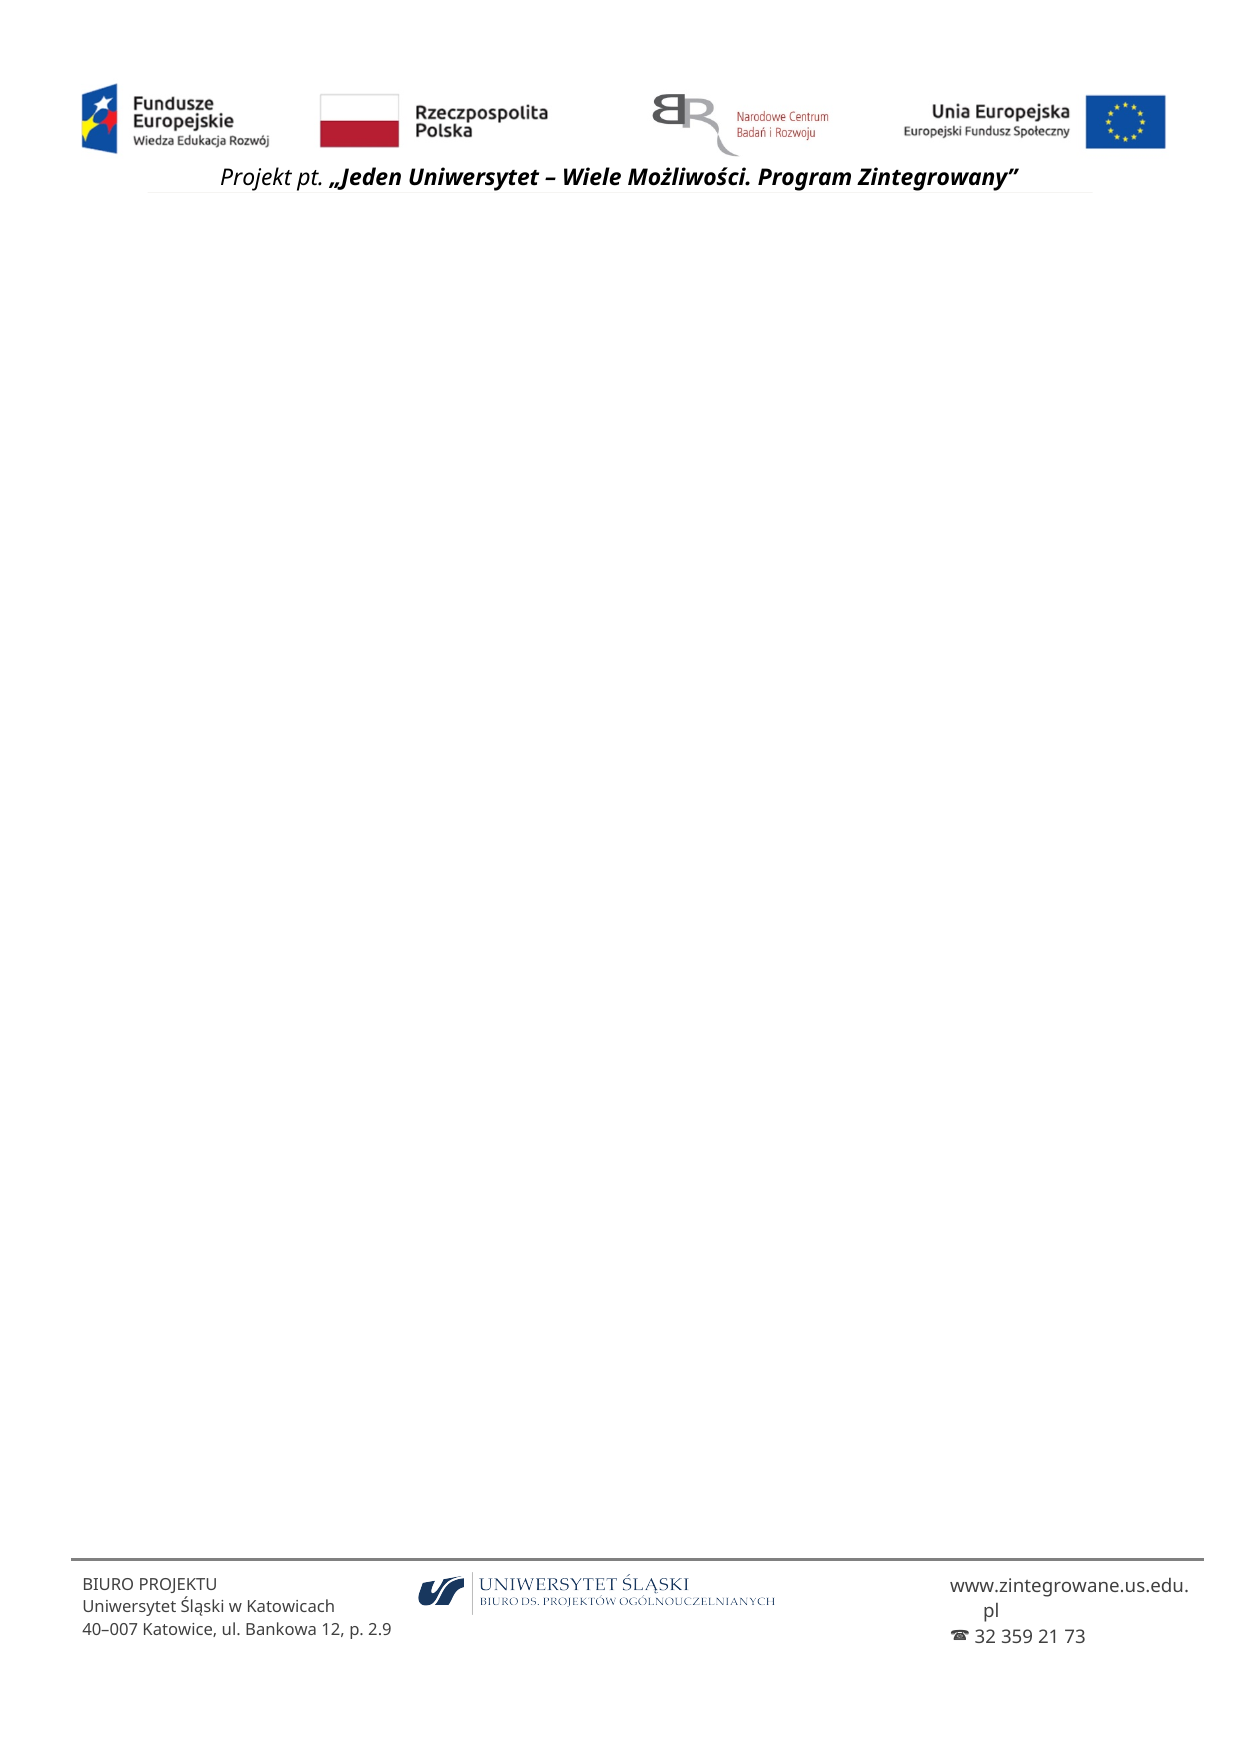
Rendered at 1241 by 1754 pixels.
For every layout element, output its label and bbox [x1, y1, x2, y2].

picture [70, 73, 1170, 161]
picture [418, 1572, 775, 1615]
